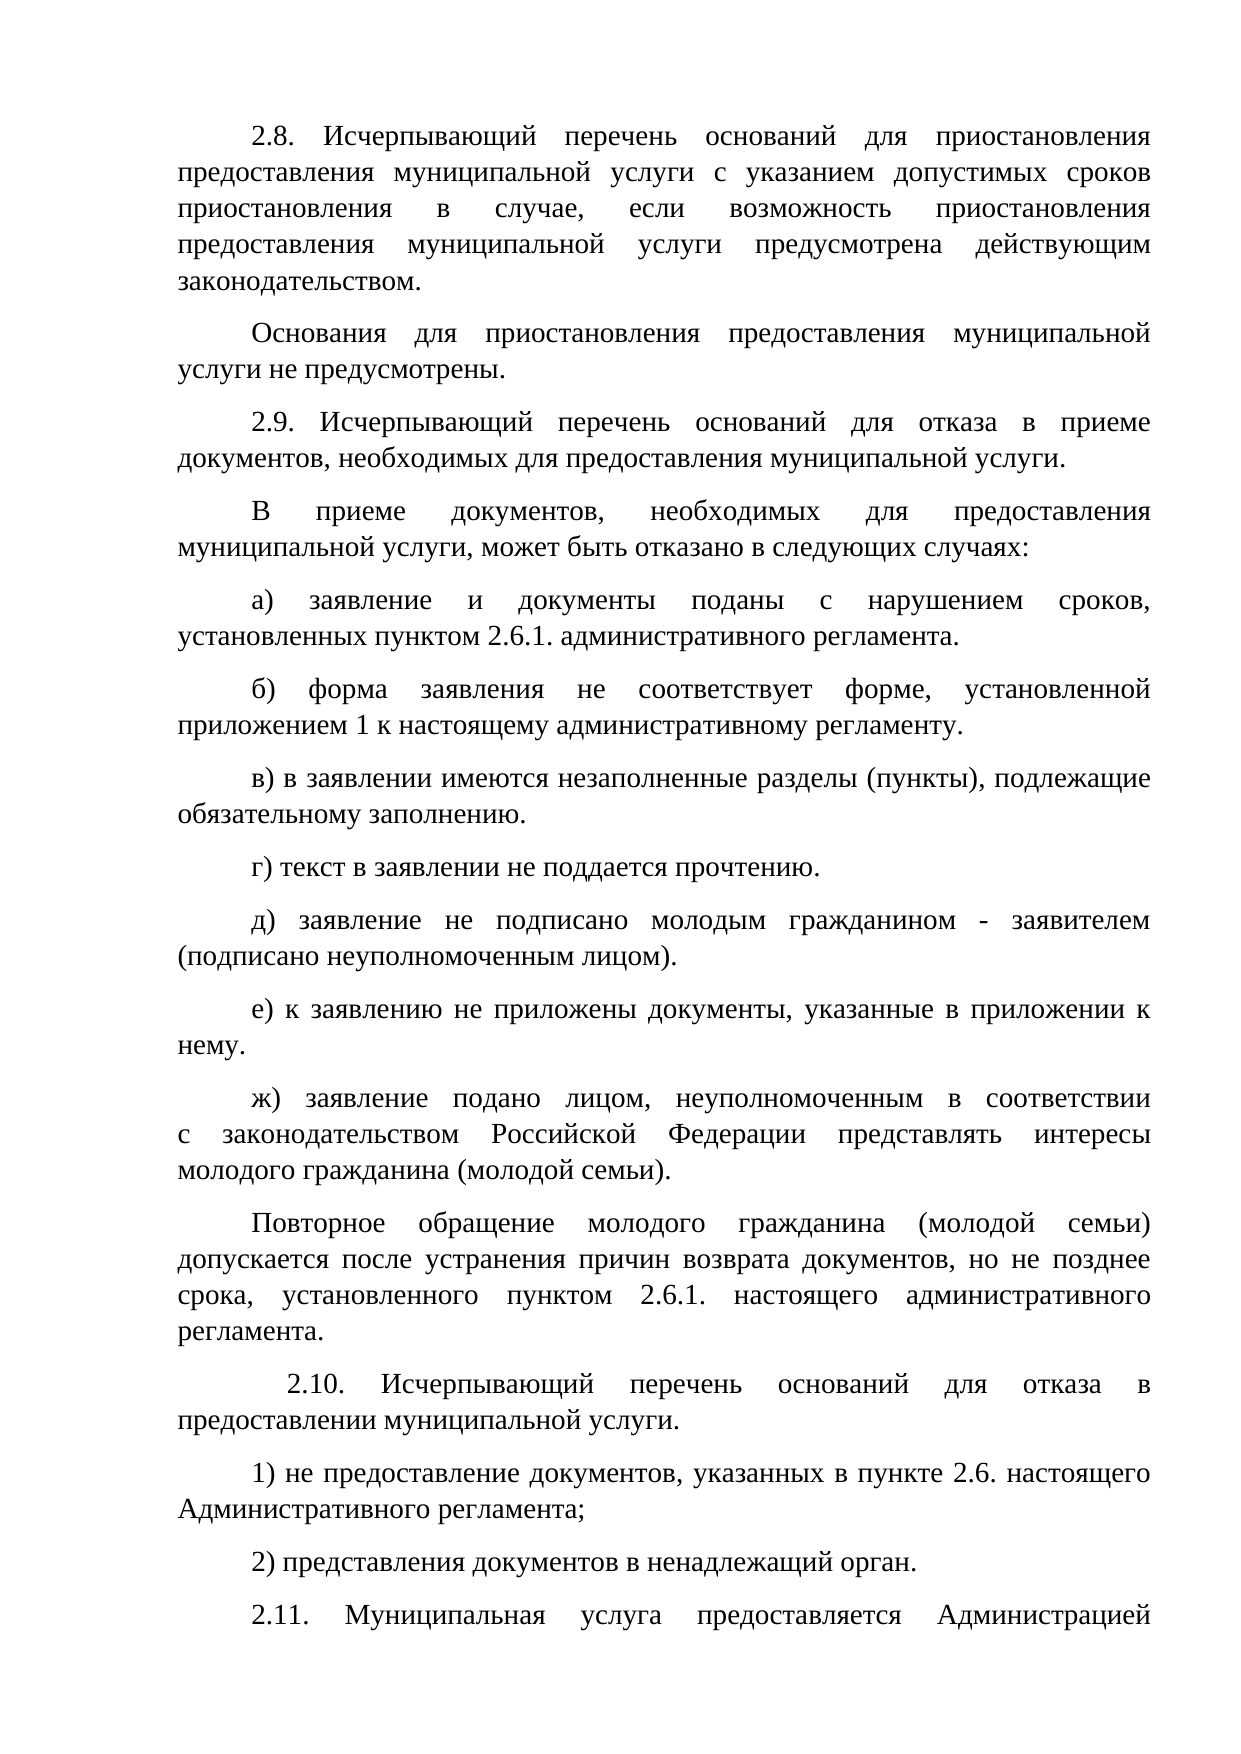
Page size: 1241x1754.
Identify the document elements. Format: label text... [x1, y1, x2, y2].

text е) к заявлению не приложены документы, указанные в приложении к нему. [177, 991, 1152, 1061]
text 2) представления документов в ненадлежащий орган. [177, 1544, 1152, 1578]
text 2.8. Исчерпывающий перечень оснований для приостановления предоставления муниципальной услуги с указанием допустимых сроков приостановления в случае, если возможность приостановления предоставления муниципальной услуги предусмотрена действующим законодательством. [177, 118, 1152, 296]
text Основания для приостановления предоставления муниципальной услуги не предусмотрены. [177, 316, 1152, 385]
text Повторное обращение молодого гражданина (молодой семьи) допускается после устранения причин возврата документов, но не позднее срока, установленного пунктом 2.6.1. настоящего административного регламента. [177, 1205, 1152, 1347]
text В приеме документов, необходимых для предоставления муниципальной услуги, может быть отказано в следующих случаях: [177, 493, 1152, 563]
text ж) заявление подано лицом, неуполномоченным в соответствии с законодательством Российской Федерации представлять интересы молодого гражданина (молодой семьи). [177, 1080, 1152, 1186]
text 2.10. Исчерпывающий перечень оснований для отказа в предоставлении муниципальной услуги. [177, 1366, 1152, 1436]
text а) заявление и документы поданы с нарушением сроков, установленных пунктом 2.6.1. административного регламента. [177, 582, 1152, 652]
text в) в заявлении имеются незаполненные разделы (пункты), подлежащие обязательному заполнению. [177, 760, 1152, 830]
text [177, 1597, 1152, 1631]
text 2.9. Исчерпывающий перечень оснований для отказа в приеме документов, необходимых для предоставления муниципальной услуги. [177, 404, 1152, 474]
text 1) не предоставление документов, указанных в пункте 2.6. настоящего Административного регламента; [177, 1455, 1152, 1525]
text б) форма заявления не соответствует форме, установленной приложением 1 к настоящему административному регламенту. [177, 671, 1152, 741]
text д) заявление не подписано молодым гражданином - заявителем (подписано неуполномоченным лицом). [177, 902, 1152, 972]
text г) текст в заявлении не поддается прочтению. [177, 849, 1152, 883]
